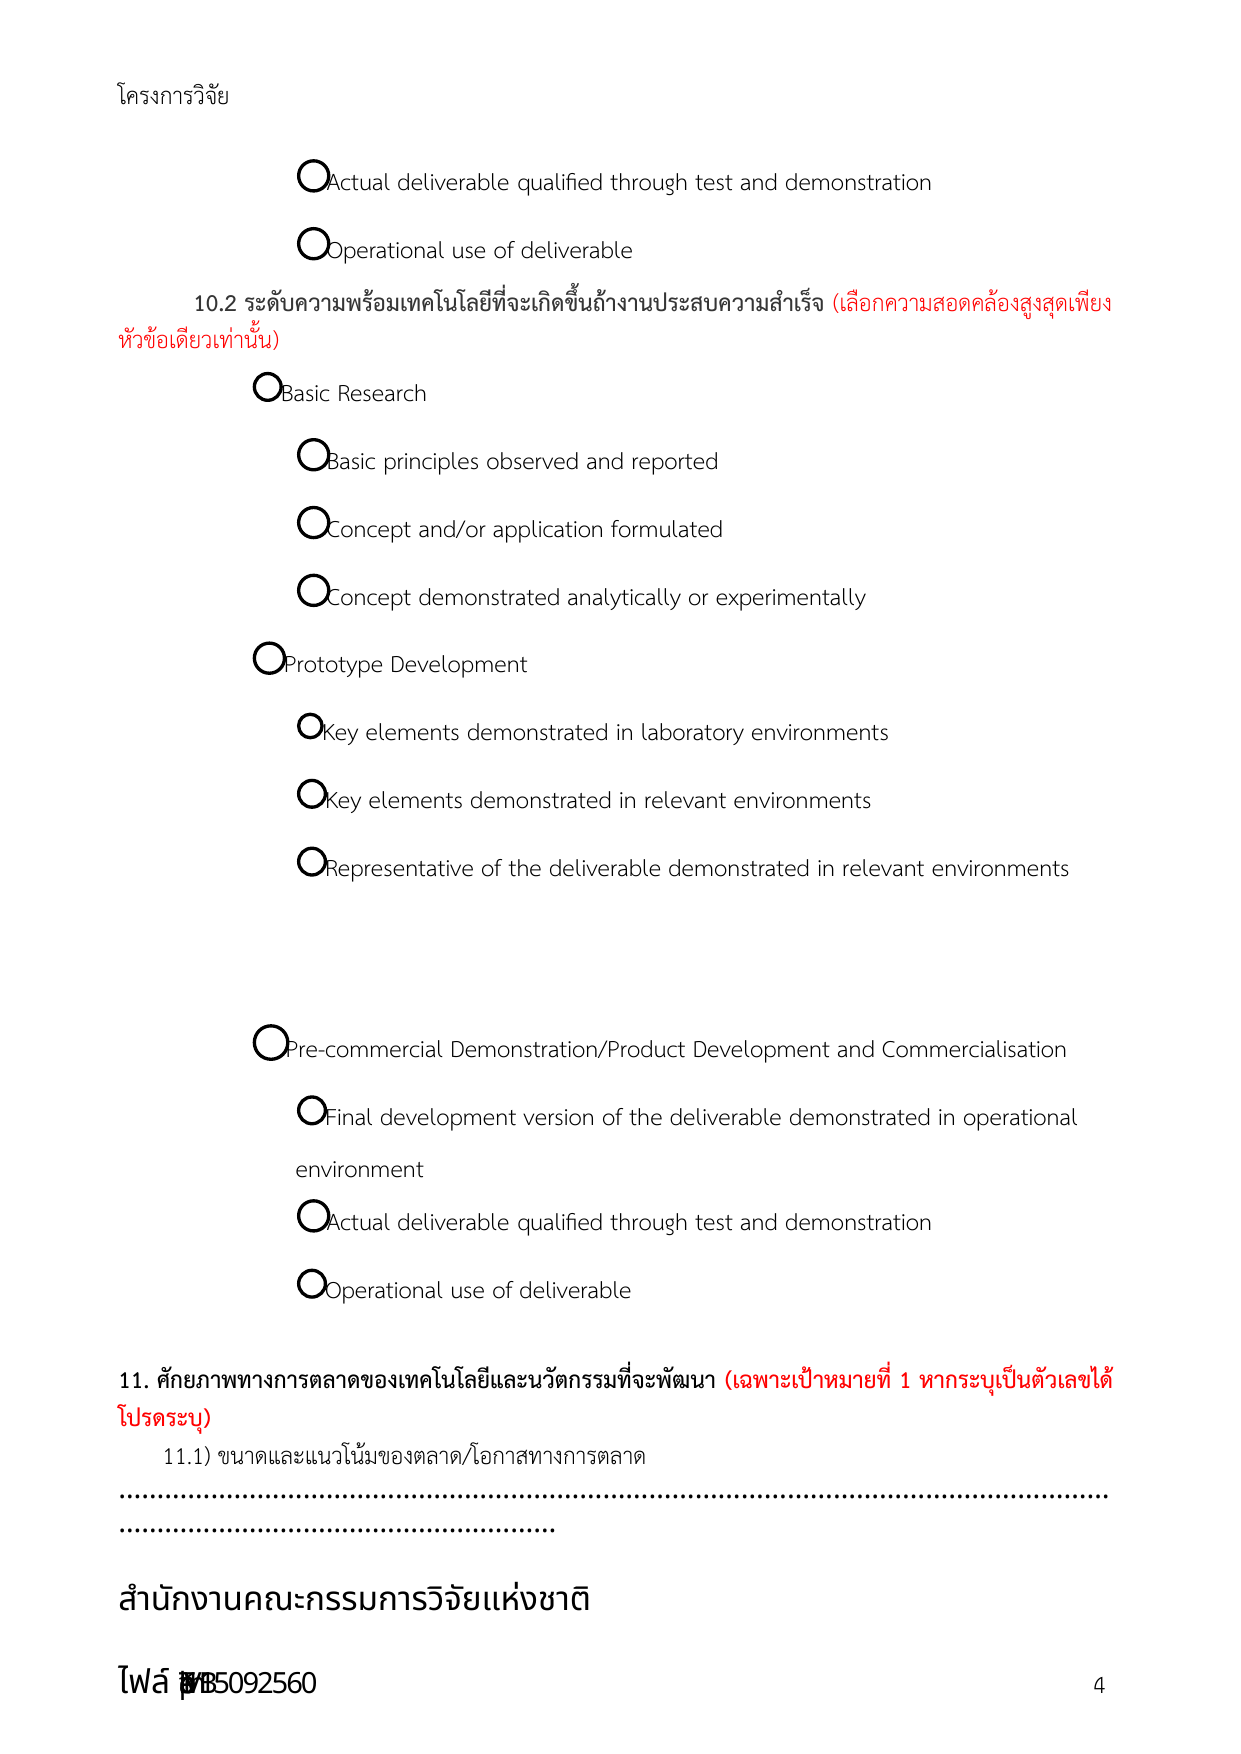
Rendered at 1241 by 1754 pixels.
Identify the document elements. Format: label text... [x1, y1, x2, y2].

text (เลือกความสอดคล้องสูงสุดเพียงหัวข้อเดียวเท่านั้น) [118, 282, 1124, 357]
text (เฉพาะเป้าหมายที่ 1 หากระบุเป็นตัวเลขได้ โปรดระบุ) [118, 1359, 1122, 1435]
